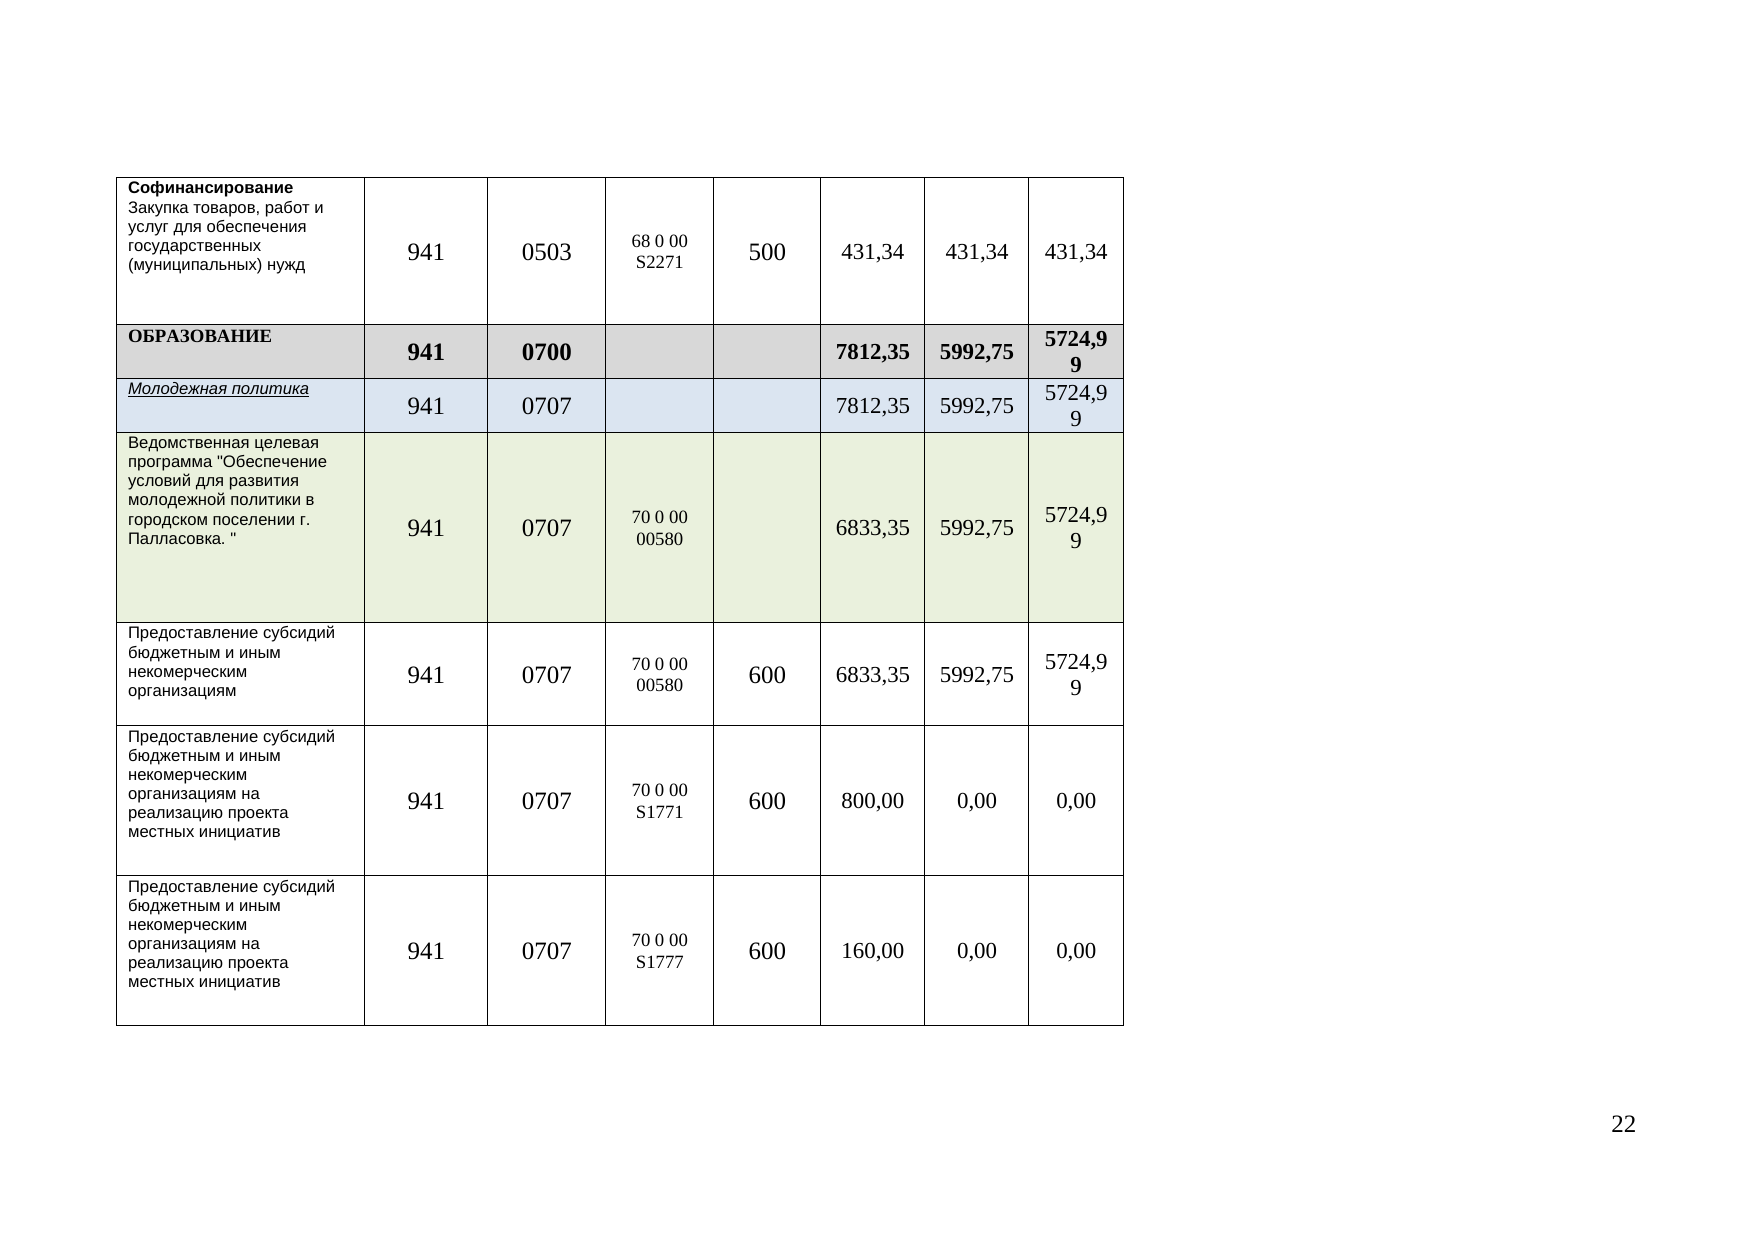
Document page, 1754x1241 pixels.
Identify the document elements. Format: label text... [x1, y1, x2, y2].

table_cell 600 [714, 876, 820, 1025]
table_cell 5992,75 [925, 623, 1028, 725]
table_cell 941 [365, 325, 487, 378]
table_cell 70 0 00 S1777 [606, 876, 713, 1025]
table_cell 5992,75 [925, 433, 1028, 622]
table_cell 0707 [488, 433, 605, 622]
table_cell [714, 325, 820, 378]
table_cell [714, 433, 820, 622]
table_cell 941 [365, 433, 487, 622]
table_cell [606, 379, 713, 432]
table_cell Предоставление субсидий бюджетным и иным некомерческим организациям [117, 623, 364, 725]
table_cell 0,00 [1029, 726, 1123, 875]
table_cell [117, 726, 364, 875]
table_cell 0707 [488, 876, 605, 1025]
table_cell 431,34 [821, 178, 924, 324]
table_cell 431,34 [925, 178, 1028, 324]
table_cell 941 [365, 876, 487, 1025]
table_cell 0,00 [925, 726, 1028, 875]
table_cell 68 0 00 S2271 [606, 178, 713, 324]
table_cell 70 0 00 S1771 [606, 726, 713, 875]
table_cell 70 0 00 00580 [606, 623, 713, 725]
table_cell 5992,75 [925, 325, 1028, 378]
table_cell 0700 [488, 325, 605, 378]
table_cell 5724,99 [1029, 623, 1123, 725]
table_cell 6833,35 [821, 433, 924, 622]
table_cell 0503 [488, 178, 605, 324]
table_cell [606, 325, 713, 378]
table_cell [117, 876, 364, 1025]
table_cell 5724,99 [1029, 433, 1123, 622]
table_cell 0707 [488, 726, 605, 875]
table_cell 600 [714, 623, 820, 725]
table_cell Софинансирование Закупка товаров, работ и услуг для обеспечения государственных (муниципальных) нужд [117, 178, 364, 324]
table_cell 941 [365, 379, 487, 432]
table_cell 7812,35 [821, 379, 924, 432]
table_cell 0707 [488, 379, 605, 432]
table_cell 5724,99 [1029, 379, 1123, 432]
table_cell 70 0 00 00580 [606, 433, 713, 622]
table_cell Молодежная политика [117, 379, 364, 432]
table_cell 431,34 [1029, 178, 1123, 324]
table_cell 0,00 [925, 876, 1028, 1025]
table_cell 6833,35 [821, 623, 924, 725]
table_cell 7812,35 [821, 325, 924, 378]
table_cell [714, 379, 820, 432]
table_cell 941 [365, 726, 487, 875]
table_cell 500 [714, 178, 820, 324]
table_cell 0707 [488, 623, 605, 725]
table_cell 800,00 [821, 726, 924, 875]
table_cell ОБРАЗОВАНИЕ [117, 325, 364, 378]
table_cell 160,00 [821, 876, 924, 1025]
table_cell 5992,75 [925, 379, 1028, 432]
table_cell 0,00 [1029, 876, 1123, 1025]
table_cell 5724,99 [1029, 325, 1123, 378]
table_cell 600 [714, 726, 820, 875]
table_cell 941 [365, 623, 487, 725]
table_cell Ведомственная целевая программа "Обеспечение условий для развития молодежной политики в городском поселении г. Палласовка. " [117, 433, 364, 622]
table_cell 941 [365, 178, 487, 324]
